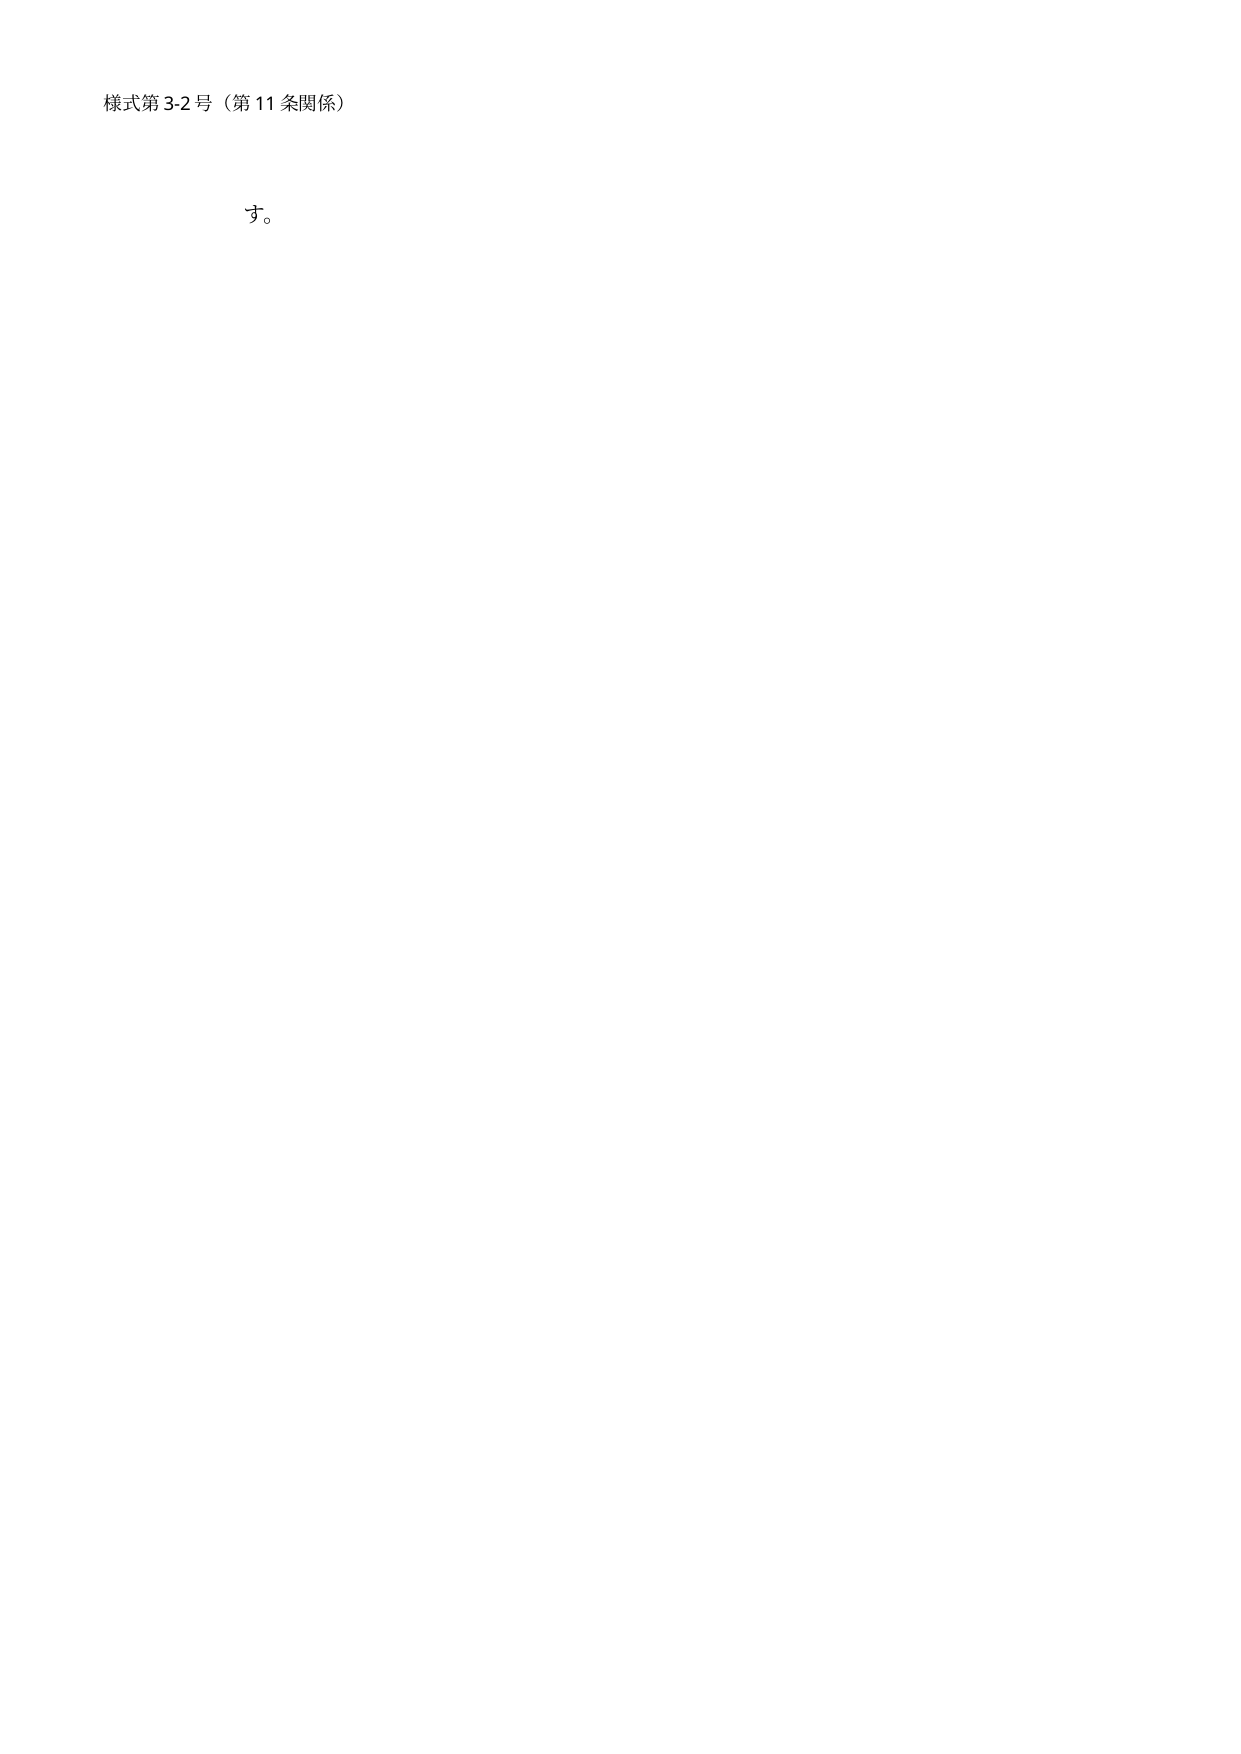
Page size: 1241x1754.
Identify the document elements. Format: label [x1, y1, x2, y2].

text [177, 194, 1063, 231]
